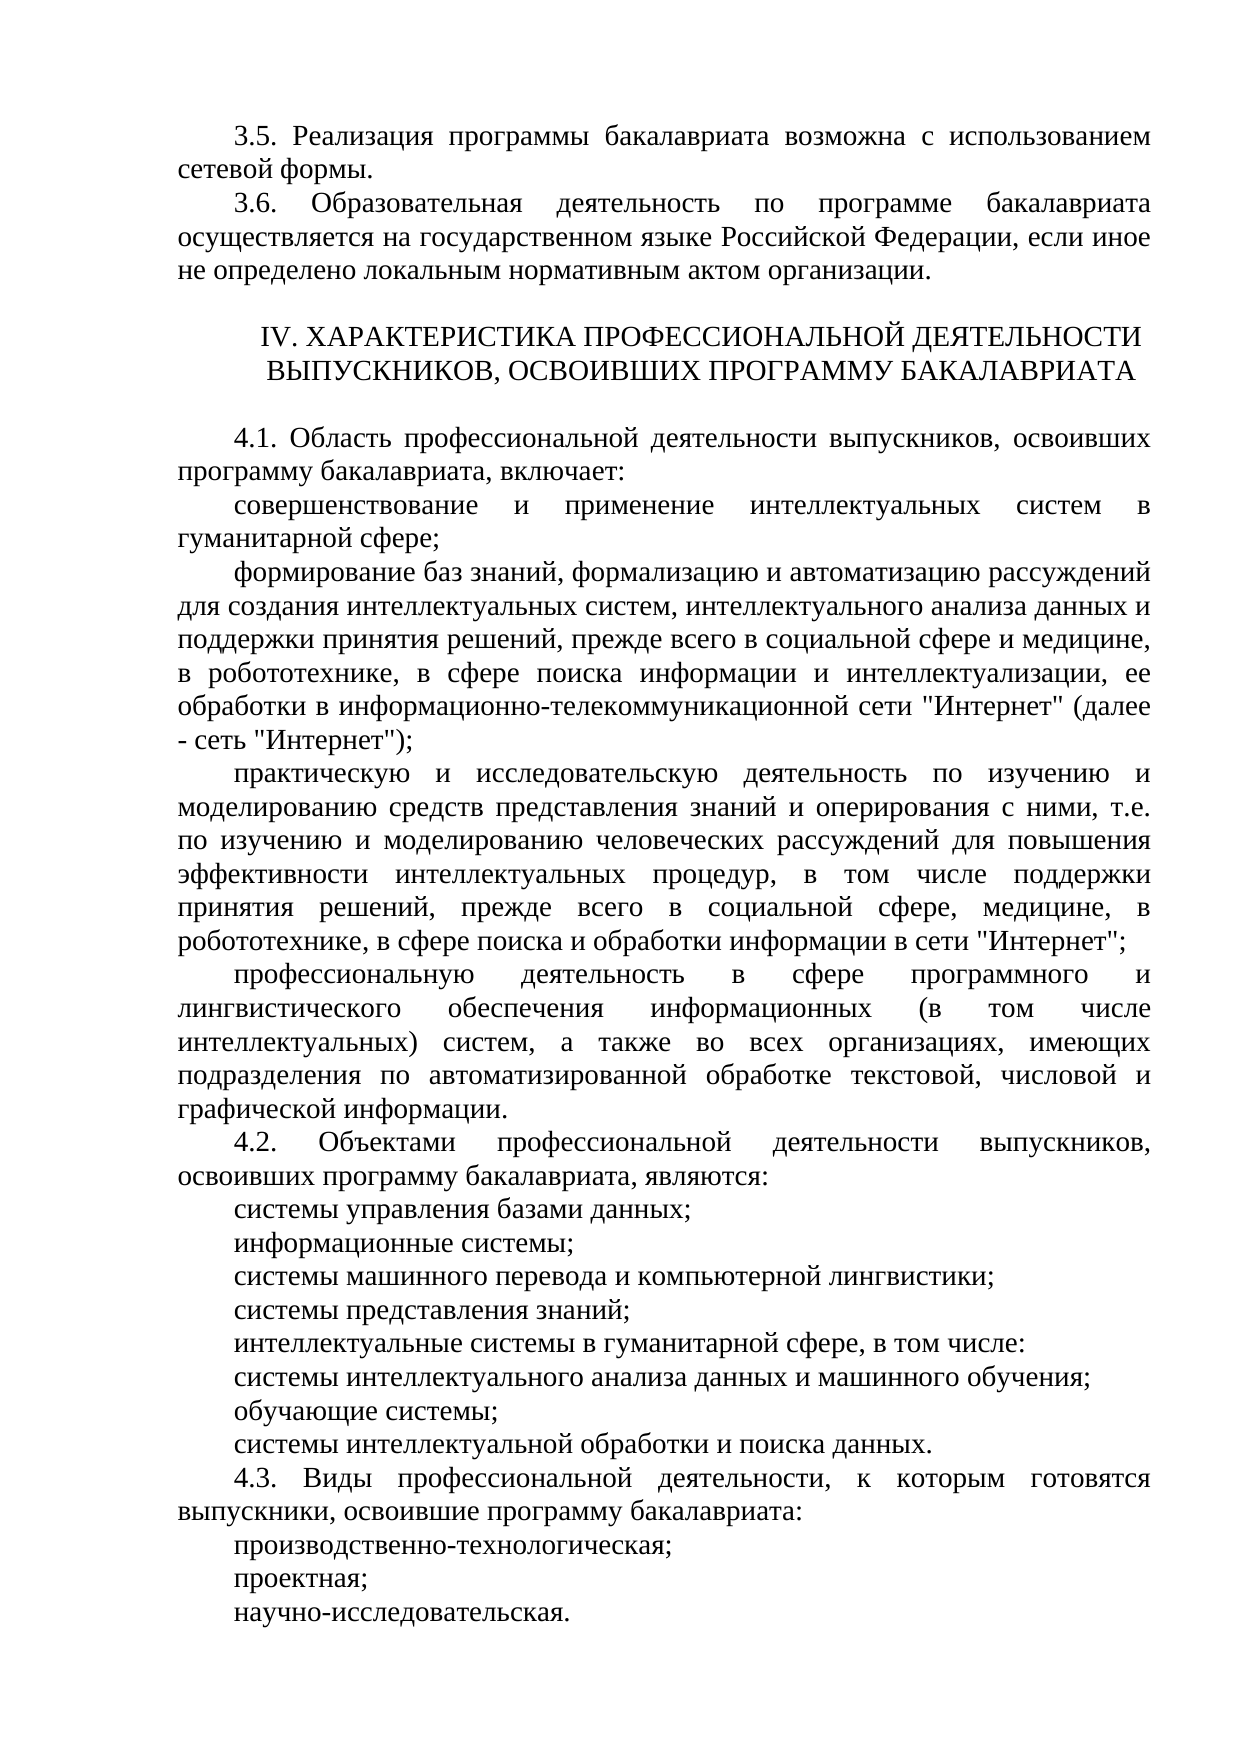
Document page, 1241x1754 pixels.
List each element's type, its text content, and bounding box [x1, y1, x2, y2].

text 4.3. Виды профессиональной деятельности, к которым готовятся выпускники, освоившие программу бакалавриата: [177, 1460, 1152, 1527]
text формирование баз знаний, формализацию и автоматизацию рассуждений для создания интеллектуальных систем, интеллектуального анализа данных и поддержки принятия решений, прежде всего в социальной сфере и медицине, в робототехнике, в сфере поиска информации и интеллектуализации, ее обработки в информационно-телекоммуникационной сети "Интернет" (далее - сеть "Интернет"); [177, 554, 1152, 755]
text обучающие системы; [177, 1393, 1152, 1426]
text научно-исследовательская. [177, 1594, 1152, 1627]
text интеллектуальные системы в гуманитарной сфере, в том числе: [177, 1326, 1152, 1359]
text профессиональную деятельность в сфере программного и лингвистического обеспечения информационных (в том числе интеллектуальных) систем, а также во всех организациях, имеющих подразделения по автоматизированной обработке текстовой, числовой и графической информации. [177, 957, 1152, 1124]
text IV. ХАРАКТЕРИСТИКА ПРОФЕССИОНАЛЬНОЙ ДЕЯТЕЛЬНОСТИ [177, 319, 1152, 353]
text системы представления знаний; [177, 1292, 1152, 1326]
text совершенствование и применение интеллектуальных систем в гуманитарной сфере; [177, 487, 1152, 554]
text информационные системы; [177, 1225, 1152, 1258]
text практическую и исследовательскую деятельность по изучению и моделированию средств представления знаний и оперирования с ними, т.е. по изучению и моделированию человеческих рассуждений для повышения эффективности интеллектуальных процедур, в том числе поддержки принятия решений, прежде всего в социальной сфере, медицине, в робототехнике, в сфере поиска и обработки информации в сети "Интернет"; [177, 755, 1152, 957]
text системы машинного перевода и компьютерной лингвистики; [177, 1258, 1152, 1292]
text 4.1. Область профессиональной деятельности выпускников, освоивших программу бакалавриата, включает: [177, 420, 1152, 487]
text системы интеллектуального анализа данных и машинного обучения; [177, 1359, 1152, 1393]
text системы управления базами данных; [177, 1191, 1152, 1225]
text ВЫПУСКНИКОВ, ОСВОИВШИХ ПРОГРАММУ БАКАЛАВРИАТА [177, 353, 1152, 386]
text 3.6. Образовательная деятельность по программе бакалавриата осуществляется на государственном языке Российской Федерации, если иное не определено локальным нормативным актом организации. [177, 185, 1152, 286]
text производственно-технологическая; [177, 1527, 1152, 1560]
text 3.5. Реализация программы бакалавриата возможна с использованием сетевой формы. [177, 118, 1152, 185]
text проектная; [177, 1560, 1152, 1594]
text системы интеллектуальной обработки и поиска данных. [177, 1426, 1152, 1460]
text 4.2. Объектами профессиональной деятельности выпускников, освоивших программу бакалавриата, являются: [177, 1124, 1152, 1191]
